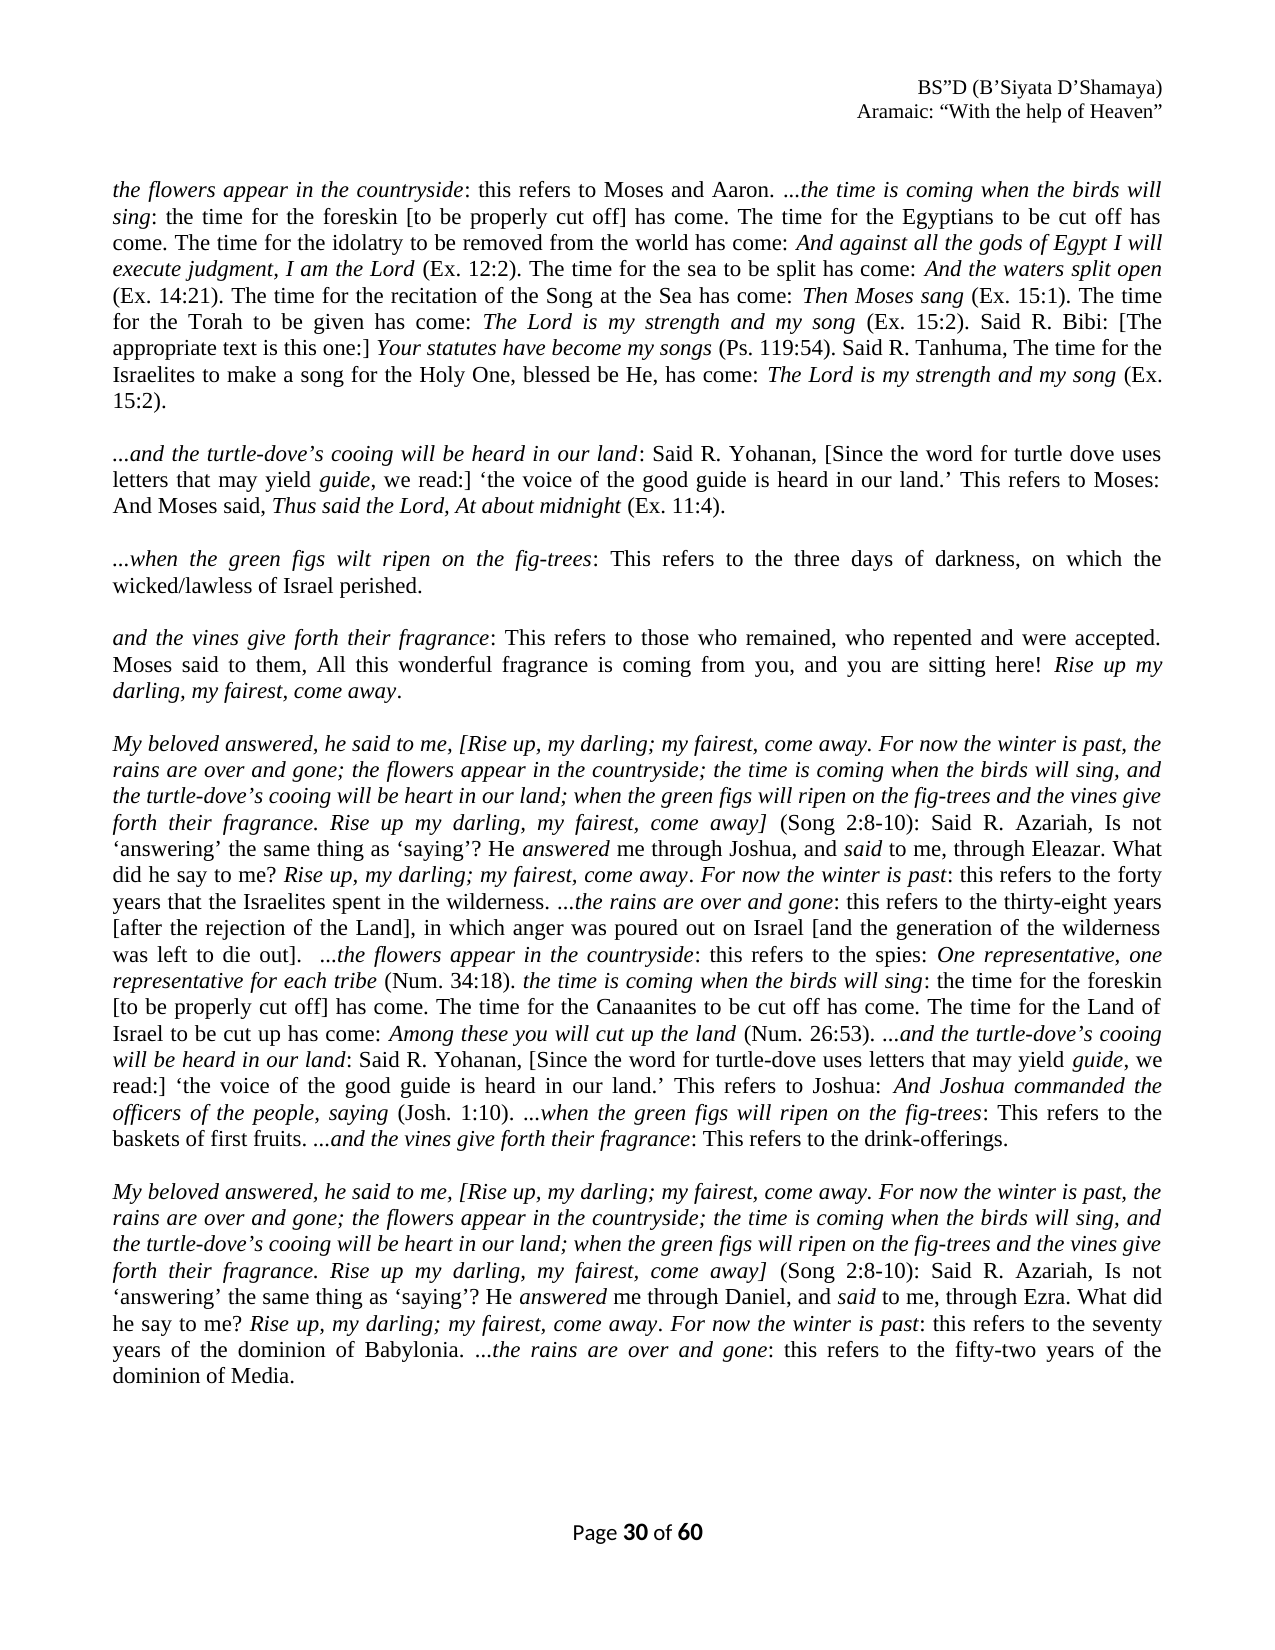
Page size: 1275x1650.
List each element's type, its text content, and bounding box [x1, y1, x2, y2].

text ...and the turtle-dove’s cooing will be heard in our land: Said R. Yohanan, [Since the word for turtle dove uses letters that may yield guide, we read:] ‘the voice of the good guide is heard in our land.’ This refers to Moses: And Moses said, Thus said the Lord, At about midnight (Ex. 11:4). [112, 440, 1162, 519]
text My beloved answered, he said to me, [Rise up, my darling; my fairest, come away. For now the winter is past, the rains are over and gone; the flowers appear in the countryside; the time is coming when the birds will sing, and the turtle-dove’s cooing will be heart in our land; when the green figs will ripen on the fig-trees and the vines give forth their fragrance. Rise up my darling, my fairest, come away] (Song 2:8-10): Said R. Azariah, Is not ‘answering’ the same thing as ‘saying’? He answered me through Joshua, and said to me, through Eleazar. What did he say to me? Rise up, my darling; my fairest, come away. For now the winter is past: this refers to the forty years that the Israelites spent in the wilderness. ...the rains are over and gone: this refers to the thirty-eight years [after the rejection of the Land], in which anger was poured out on Israel [and the generation of the wilderness was left to die out]. ...the flowers appear in the countryside: this refers to the spies: One representative, one representative for each tribe (Num. 34:18). the time is coming when the birds will sing: the time for the foreskin [to be properly cut off] has come. The time for the Canaanites to be cut off has come. The time for the Land of Israel to be cut up has come: Among these you will cut up the land (Num. 26:53). ...and the turtle-dove’s cooing will be heard in our land: Said R. Yohanan, [Since the word for turtle-dove uses letters that may yield guide, we read:] ‘the voice of the good guide is heard in our land.’ This refers to Joshua: And Joshua commanded the officers of the people, saying (Josh. 1:10). ...when the green figs will ripen on the fig-trees: This refers to the baskets of first fruits. ...and the vines give forth their fragrance: This refers to the drink-offerings. [112, 730, 1162, 1151]
text and the vines give forth their fragrance: This refers to those who remained, who repented and were accepted. Moses said to them, All this wonderful fragrance is coming from you, and you are sitting here! Rise up my darling, my fairest, come away. [112, 624, 1162, 703]
text the flowers appear in the countryside: this refers to Moses and Aaron. ...the time is coming when the birds will sing: the time for the foreskin [to be properly cut off] has come. The time for the Egyptians to be cut off has come. The time for the idolatry to be removed from the world has come: And against all the gods of Egypt I will execute judgment, I am the Lord (Ex. 12:2). The time for the sea to be split has come: And the waters split open (Ex. 14:21). The time for the recitation of the Song at the Sea has come: Then Moses sang (Ex. 15:1). The time for the Torah to be given has come: The Lord is my strength and my song (Ex. 15:2). Said R. Bibi: [The appropriate text is this one:] Your statutes have become my songs (Ps. 119:54). Said R. Tanhuma, The time for the Israelites to make a song for the Holy One, blessed be He, has come: The Lord is my strength and my song (Ex. 15:2). [112, 176, 1162, 413]
text My beloved answered, he said to me, [Rise up, my darling; my fairest, come away. For now the winter is past, the rains are over and gone; the flowers appear in the countryside; the time is coming when the birds will sing, and the turtle-dove’s cooing will be heart in our land; when the green figs will ripen on the fig-trees and the vines give forth their fragrance. Rise up my darling, my fairest, come away] (Song 2:8-10): Said R. Azariah, Is not ‘answering’ the same thing as ‘saying’? He answered me through Daniel, and said to me, through Ezra. What did he say to me? Rise up, my darling; my fairest, come away. For now the winter is past: this refers to the seventy years of the dominion of Babylonia. ...the rains are over and gone: this refers to the fifty-two years of the dominion of Media. [112, 1178, 1162, 1389]
text ...when the green figs wilt ripen on the fig-trees: This refers to the three days of darkness, on which the wicked/lawless of Israel perished. [112, 545, 1162, 598]
